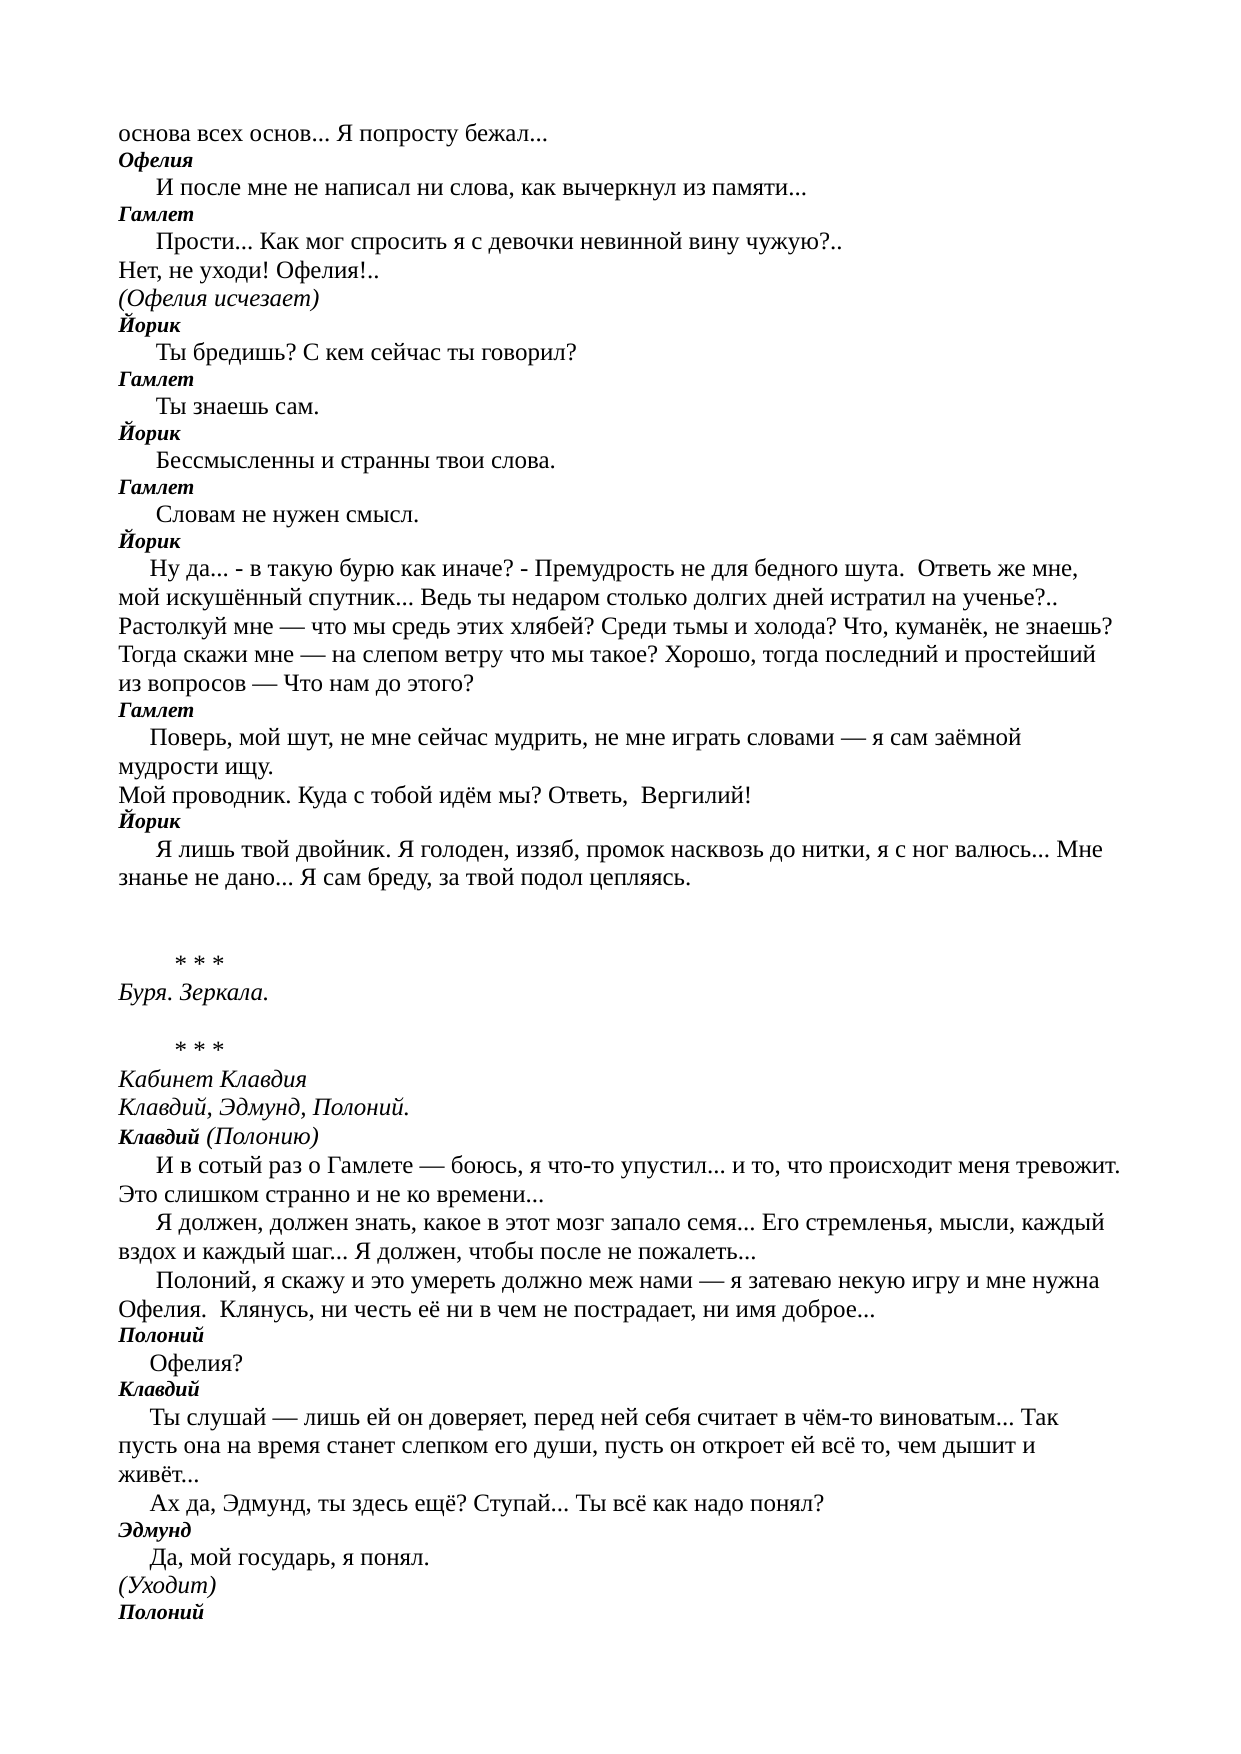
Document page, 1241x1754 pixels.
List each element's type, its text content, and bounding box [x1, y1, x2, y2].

text * * * [118, 1035, 1122, 1064]
text И после мне не написал ни слова, как вычеркнул из памяти... [118, 172, 1122, 201]
text Кабинет Клавдия [118, 1064, 1122, 1092]
text Йорик [118, 808, 1122, 834]
text Буря. Зеркала. [118, 977, 1122, 1006]
text Клавдий, Эдмунд, Полоний. [118, 1092, 1122, 1121]
text Йорик [118, 312, 1122, 337]
text Полоний [118, 1599, 1122, 1624]
text (Уходит) [118, 1571, 1122, 1599]
text Ты знаешь сам. [118, 391, 1122, 420]
text Гамлет [118, 474, 1122, 499]
text Офелия [118, 147, 1122, 172]
text Гамлет [118, 201, 1122, 226]
text И в сотый раз о Гамлете — боюсь, я что-то упустил... и то, что происходит меня тревожит. Это слишком странно и не ко времени... [118, 1150, 1122, 1207]
text Ах да, Эдмунд, ты здесь ещё? Ступай... Ты всё как надо понял? [118, 1488, 1122, 1517]
text Мой проводник. Куда с тобой идём мы? Ответь, Вергилий! [118, 780, 1122, 808]
text Гамлет [118, 366, 1122, 391]
text Клавдий (Полонию) [118, 1121, 1122, 1150]
text Словам не нужен смысл. [118, 499, 1122, 528]
text Полоний [118, 1322, 1122, 1348]
text Да, мой государь, я понял. [118, 1542, 1122, 1571]
text Ты слушай — лишь ей он доверяет, перед ней себя считает в чём-то виноватым... Так пусть она на время станет слепком его души, пусть он откроет ей всё то, чем дышит и живёт... [118, 1402, 1122, 1488]
text Офелия? [118, 1348, 1122, 1376]
text Клавдий [118, 1376, 1122, 1402]
text Нет, не уходи! Офелия!.. [118, 255, 1122, 283]
text Гамлет [118, 697, 1122, 722]
text Полоний, я скажу и это умереть должно меж нами — я затеваю некую игру и мне нужна Офелия. Клянусь, ни честь её ни в чем не пострадает, ни имя доброе... [118, 1265, 1122, 1322]
text Я лишь твой двойник. Я голоден, иззяб, промок насквозь до нитки, я с ног валюсь... Мне знанье не дано... Я сам бреду, за твой подол цепляясь. [118, 834, 1122, 891]
text (Офелия исчезает) [118, 283, 1122, 312]
text Поверь, мой шут, не мне сейчас мудрить, не мне играть словами — я сам заёмной мудрости ищу. [118, 722, 1122, 780]
text Я должен, должен знать, какое в этот мозг запало семя... Его стремленья, мысли, каждый вздох и каждый шаг... Я должен, чтобы после не пожалеть... [118, 1207, 1122, 1265]
text Ну да... - в такую бурю как иначе? - Премудрость не для бедного шута. Ответь же мне, мой искушённый спутник... Ведь ты недаром столько долгих дней истратил на ученье?.. Растолкуй мне — что мы средь этих хлябей? Среди тьмы и холода? Что, куманёк, не знаешь? Тогда скажи мне — на слепом ветру что мы такое? Хорошо, тогда последний и простейший из вопросов — Что нам до этого? [118, 553, 1122, 697]
text * * * [118, 949, 1122, 977]
text Бессмысленны и странны твои слова. [118, 445, 1122, 474]
text Прости... Как мог спросить я с девочки невинной вину чужую?.. [118, 226, 1122, 255]
text Йорик [118, 528, 1122, 553]
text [118, 118, 1122, 147]
text Ты бредишь? С кем сейчас ты говорил? [118, 337, 1122, 366]
text Йорик [118, 420, 1122, 445]
text Эдмунд [118, 1517, 1122, 1542]
